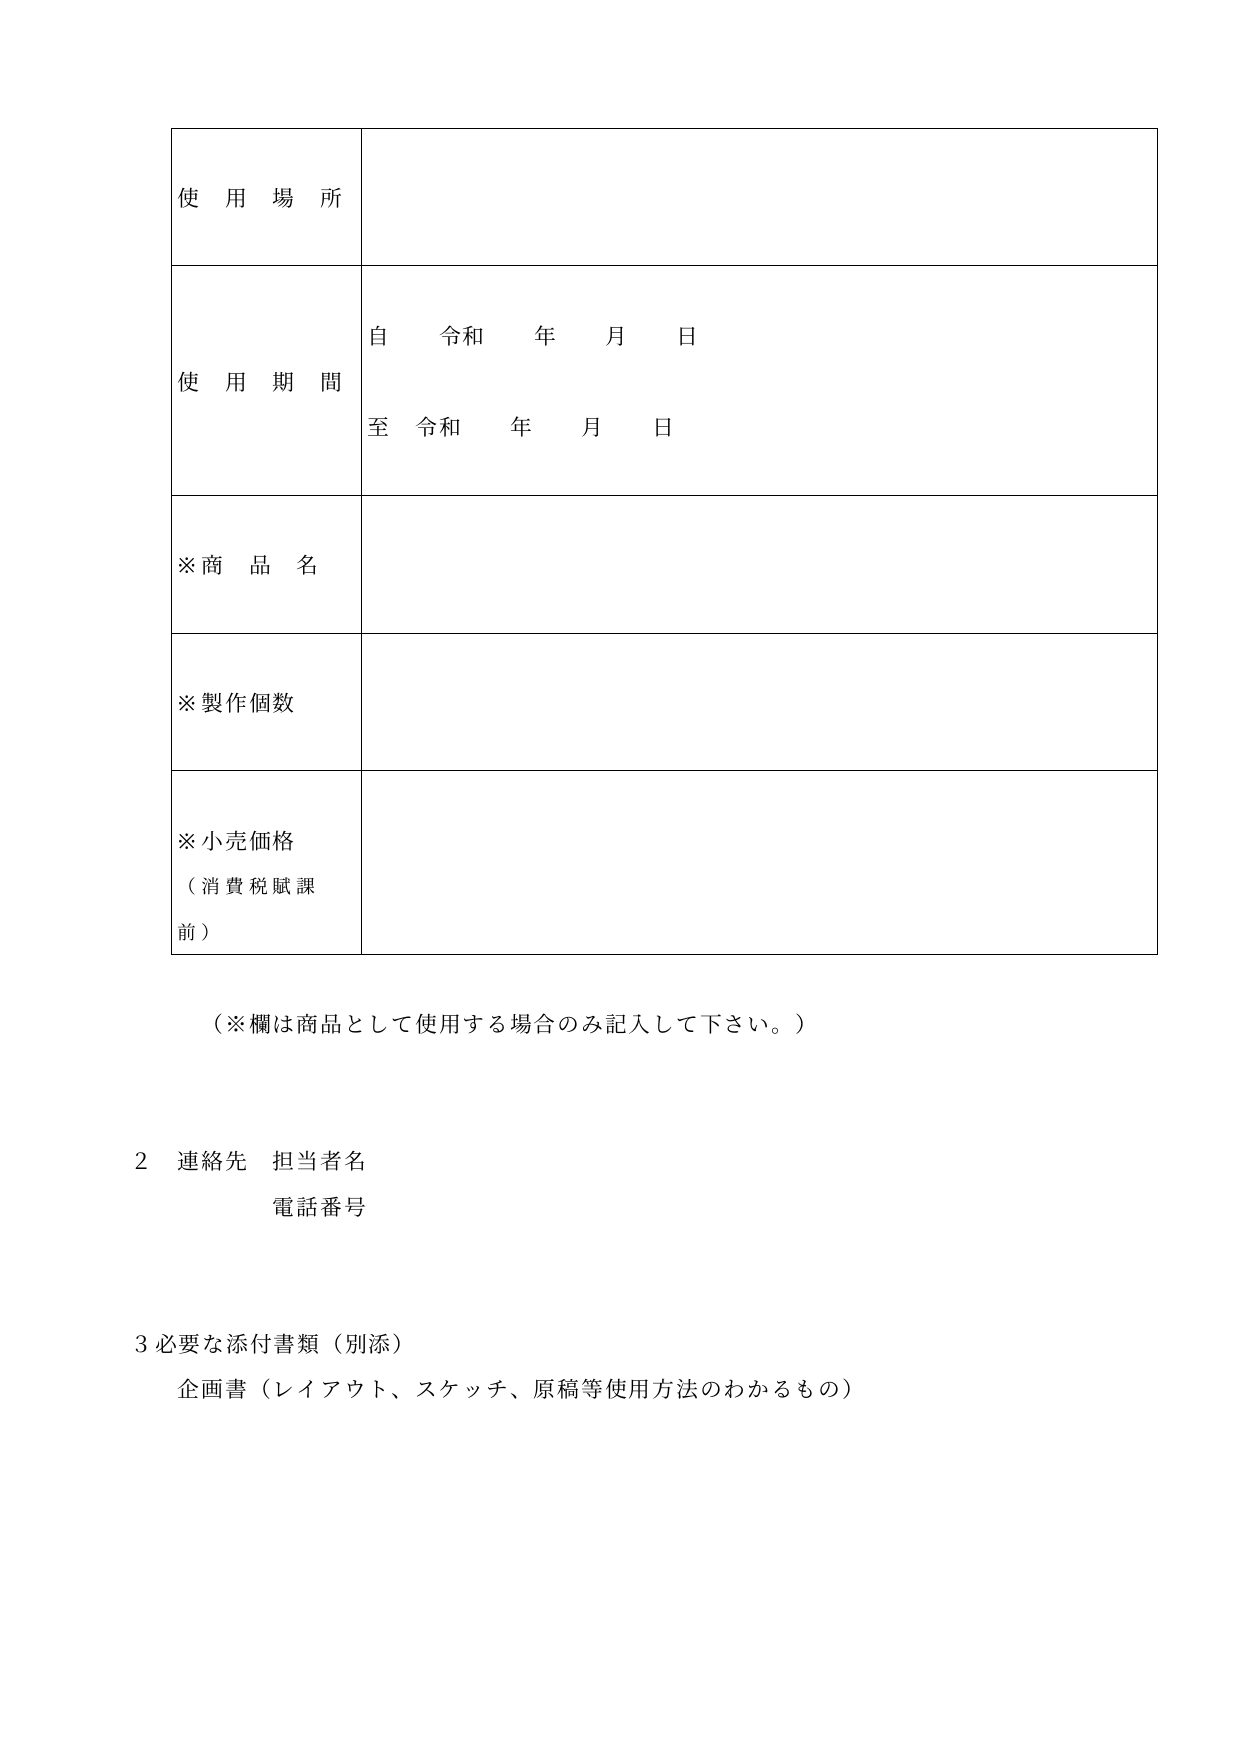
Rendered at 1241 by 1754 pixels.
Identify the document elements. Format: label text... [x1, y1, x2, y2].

table_cell 使 用 場 所 [172, 129, 361, 265]
table_cell ※商 品 名 [172, 496, 361, 632]
table_cell [362, 634, 1157, 770]
table_cell 自 令和 年 月 日 至 令和 年 月 日 [362, 266, 1157, 494]
table_cell 使 用 期 間 [172, 266, 361, 494]
table_cell [362, 496, 1157, 632]
table_cell ※小売価格 （消費税賦課前） [172, 771, 361, 954]
table_cell [362, 129, 1157, 265]
table_cell [362, 771, 1157, 954]
text （※欄は商品として使用する場合のみ記入して下さい。） [130, 1001, 1151, 1046]
text ３必要な添付書類（別添） [130, 1320, 1151, 1366]
text ２ 連絡先 担当者名 [130, 1137, 1151, 1183]
text 電話番号 [130, 1183, 1151, 1229]
text 企画書（レイアウト、スケッチ、原稿等使用方法のわかるもの） [130, 1366, 1151, 1411]
table_cell ※製作個数 [172, 634, 361, 770]
